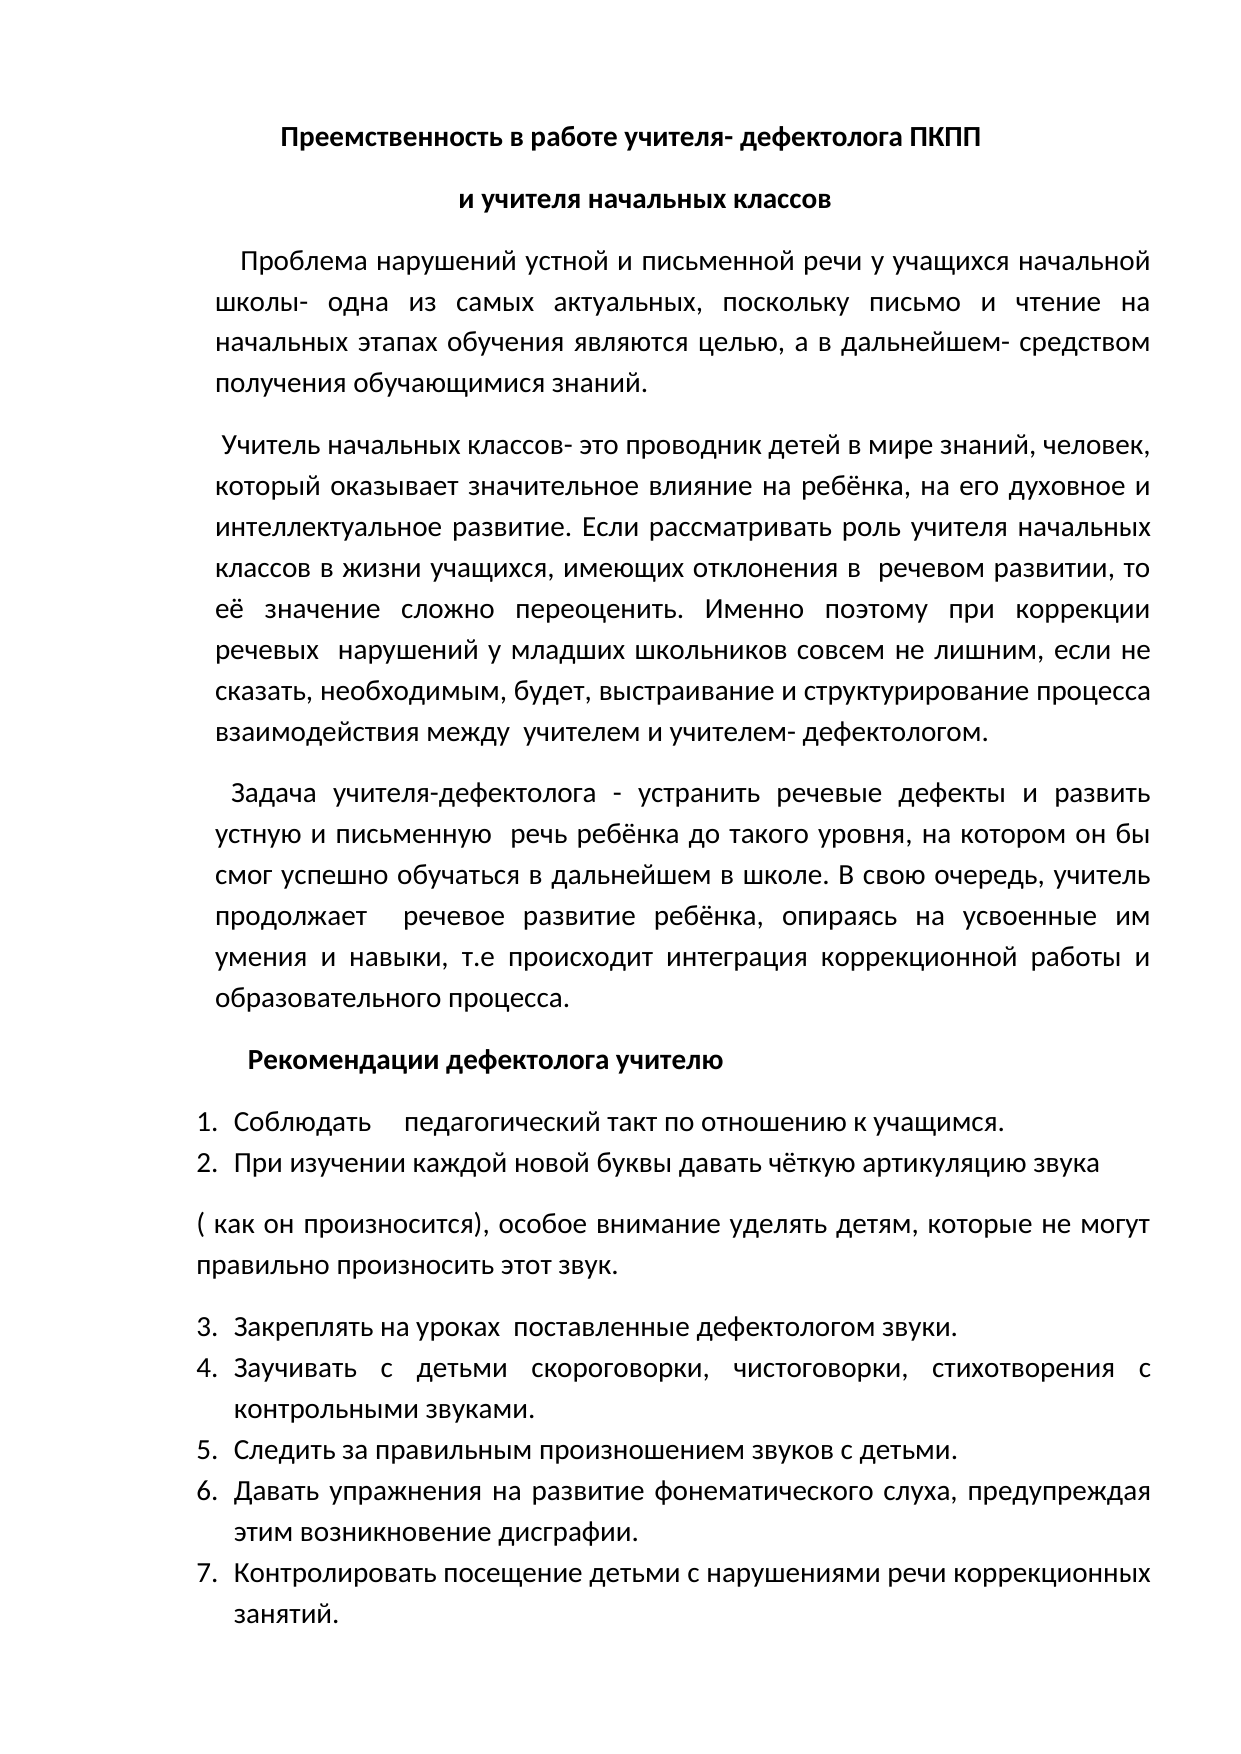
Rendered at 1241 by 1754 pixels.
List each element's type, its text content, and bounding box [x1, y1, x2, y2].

text Преемственность в работе учителя- дефектолога ПКПП [215, 118, 1152, 154]
list Контролировать посещение детьми с нарушениями речи коррекционных занятий. [196, 1554, 1152, 1630]
text Рекомендации дефектолога учителю [215, 1041, 1152, 1077]
text и учителя начальных классов [215, 180, 1152, 216]
text ( как он произносится), особое внимание уделять детям, которые не могут правильно произносить этот звук. [196, 1206, 1152, 1282]
list Соблюдать педагогический такт по отношению к учащимся. [196, 1103, 1152, 1138]
list Давать упражнения на развитие фонематического слуха, предупреждая этим возникновение дисграфии. [196, 1472, 1152, 1548]
list Следить за правильным произношением звуков с детьми. [196, 1431, 1152, 1467]
text Задача учителя-дефектолога - устранить речевые дефекты и развить устную и письменную речь ребёнка до такого уровня, на котором он бы смог успешно обучаться в дальнейшем в школе. В свою очередь, учитель продолжает речевое развитие ребёнка, опираясь на усвоенные им умения и навыки, т.е происходит интеграция коррекционной работы и образовательного процесса. [215, 774, 1152, 1015]
list Закреплять на уроках поставленные дефектологом звуки. [196, 1308, 1152, 1344]
list При изучении каждой новой буквы давать чёткую артикуляцию звука [196, 1144, 1152, 1179]
text Проблема нарушений устной и письменной речи у учащихся начальной школы- одна из самых актуальных, поскольку письмо и чтение на начальных этапах обучения являются целью, а в дальнейшем- средством получения обучающимися знаний. [215, 242, 1152, 400]
list Заучивать с детьми скороговорки, чистоговорки, стихотворения с контрольными звуками. [196, 1349, 1152, 1426]
text Учитель начальных классов- это проводник детей в мире знаний, человек, который оказывает значительное влияние на ребёнка, на его духовное и интеллектуальное развитие. Если рассматривать роль учителя начальных классов в жизни учащихся, имеющих отклонения в речевом развитии, то её значение сложно переоценить. Именно поэтому при коррекции речевых нарушений у младших школьников совсем не лишним, если не сказать, необходимым, будет, выстраивание и структурирование процесса взаимодействия между учителем и учителем- дефектологом. [215, 426, 1152, 748]
